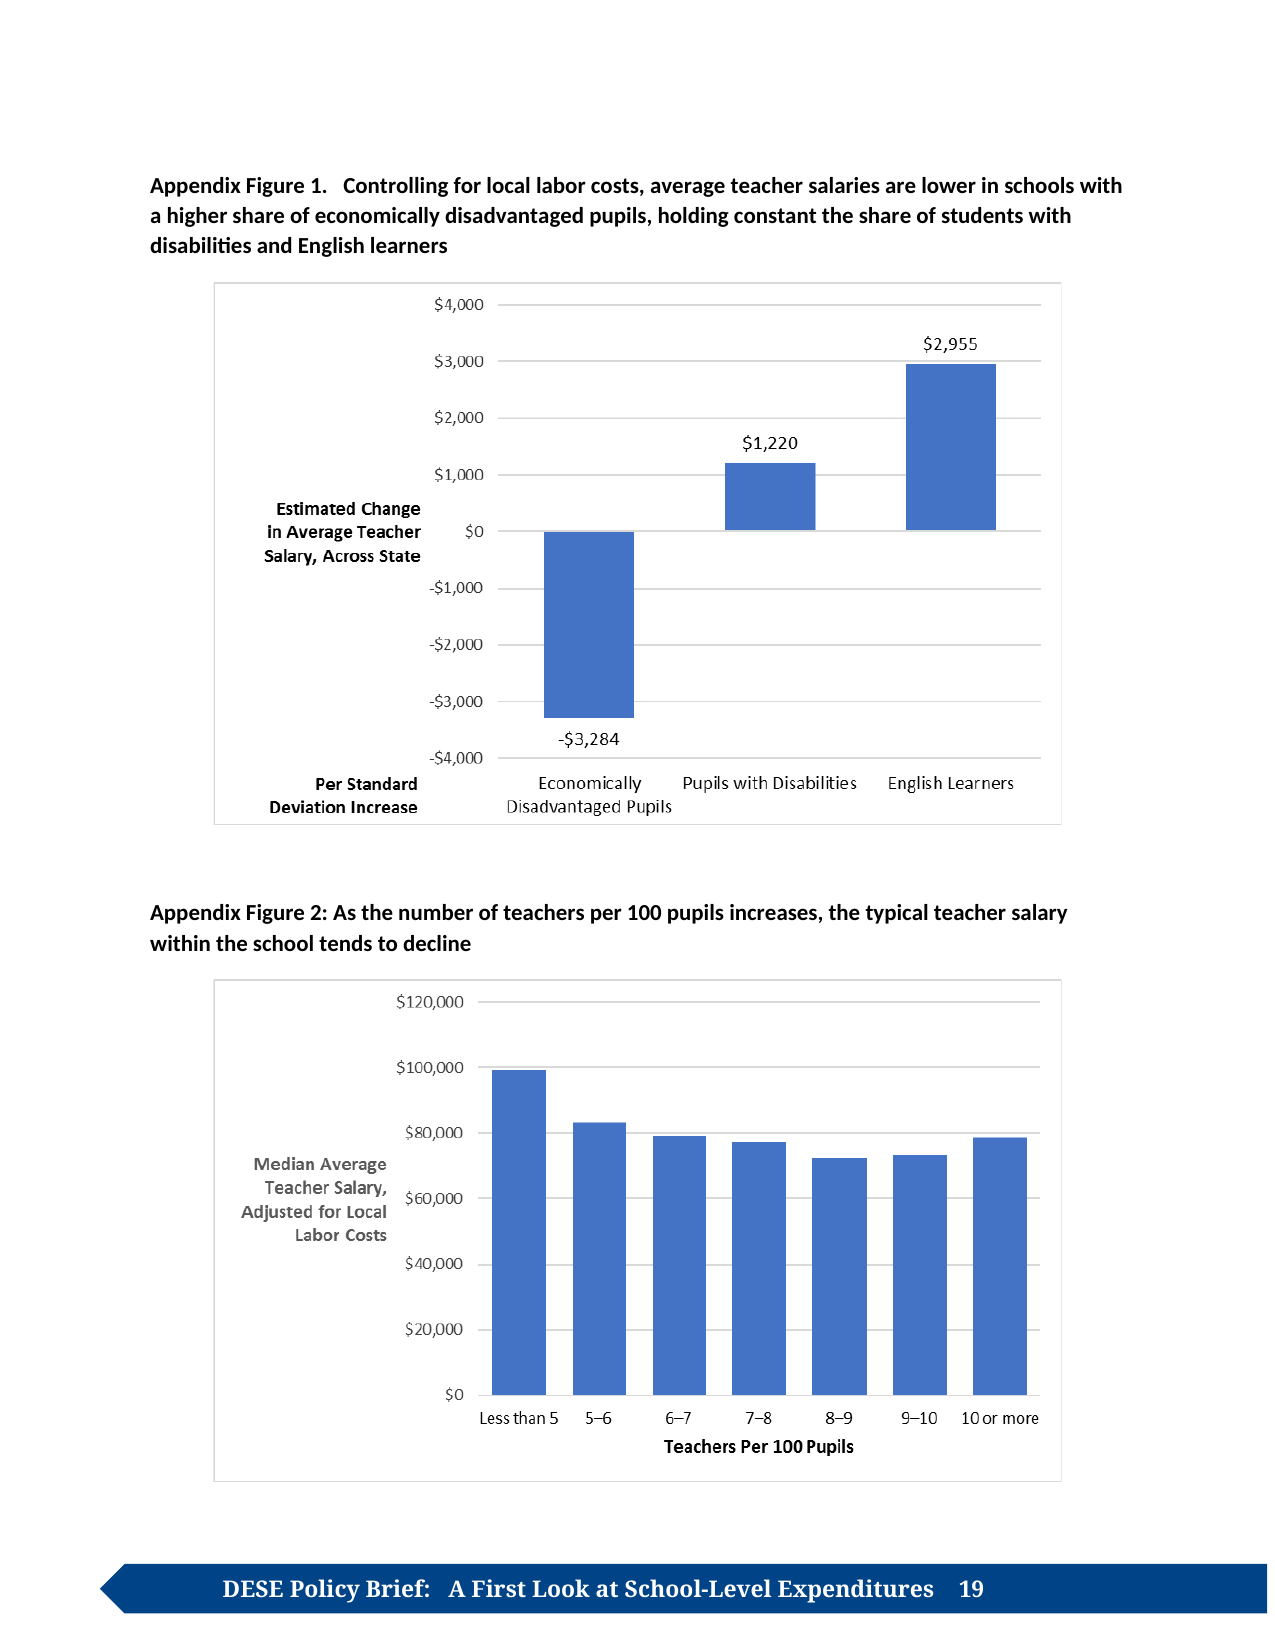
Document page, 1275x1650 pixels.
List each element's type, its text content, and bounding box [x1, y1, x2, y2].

text Appendix Figure 2: As the number of teachers per 100 pupils increases, the typical teacher salary within the school tends to decline [150, 898, 1125, 957]
picture [213, 979, 1062, 1482]
picture [213, 282, 1062, 825]
text Appendix Figure 1. Controlling for local labor costs, average teacher salaries are lower in schools with a higher share of economically disadvantaged pupils, holding constant the share of students with disabilities and English learners [150, 171, 1125, 259]
